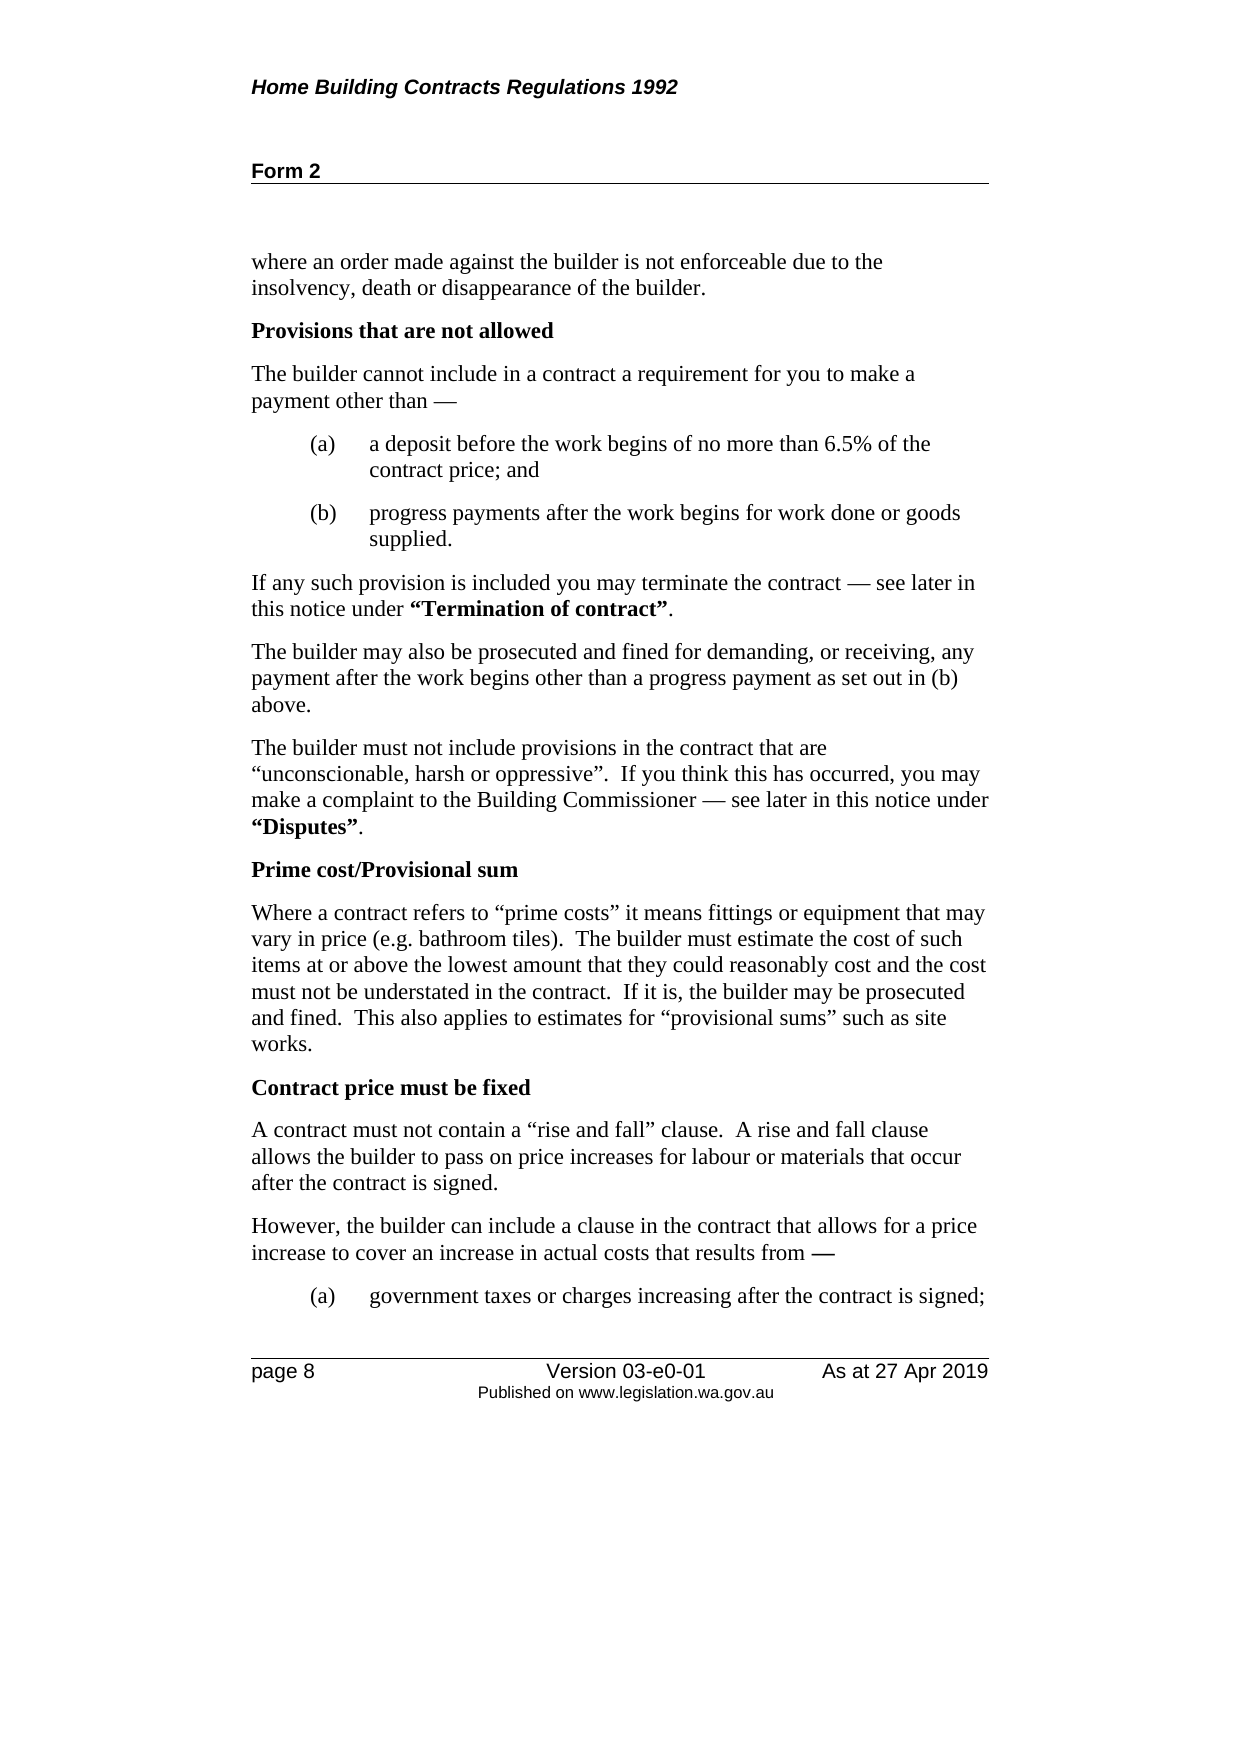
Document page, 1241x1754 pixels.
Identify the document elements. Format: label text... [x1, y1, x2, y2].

text The builder must not include provisions in the contract that are “unconscionable, harsh or oppressive”. If you think this has occurred, you may make a complaint to the Building Commissioner — see later in this notice under “Disputes”. [251, 734, 989, 839]
text However, the builder can include a clause in the contract that allows for a price increase to cover an increase in actual costs that results from — [251, 1212, 989, 1265]
text Contract price must be fixed [251, 1073, 989, 1100]
text The builder cannot include in a contract a requirement for you to make a payment other than — [251, 360, 989, 413]
text (b) progress payments after the work begins for work done or goods supplied. [251, 499, 989, 552]
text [251, 248, 989, 301]
text A contract must not contain a “rise and fall” clause. A rise and fall clause allows the builder to pass on price increases for labour or materials that occur after the contract is signed. [251, 1117, 989, 1196]
text Prime cost/Provisional sum [251, 856, 989, 882]
text Provisions that are not allowed [251, 317, 989, 344]
text Where a contract refers to “prime costs” it means fittings or equipment that may vary in price (e.g. bathroom tiles). The builder must estimate the cost of such items at or above the lowest amount that they could reasonably cost and the cost must not be understated in the contract. If it is, the builder may be prosecuted and fined. This also applies to estimates for “provisional sums” such as site works. [251, 899, 989, 1057]
text (a) government taxes or charges increasing after the contract is signed; [251, 1282, 989, 1308]
text The builder may also be prosecuted and fined for demanding, or receiving, any payment after the work begins other than a progress payment as set out in (b) above. [251, 638, 989, 717]
text If any such provision is included you may terminate the contract — see later in this notice under “Termination of contract”. [251, 568, 989, 621]
text (a) a deposit before the work begins of no more than 6.5% of the contract price; and [251, 430, 989, 482]
